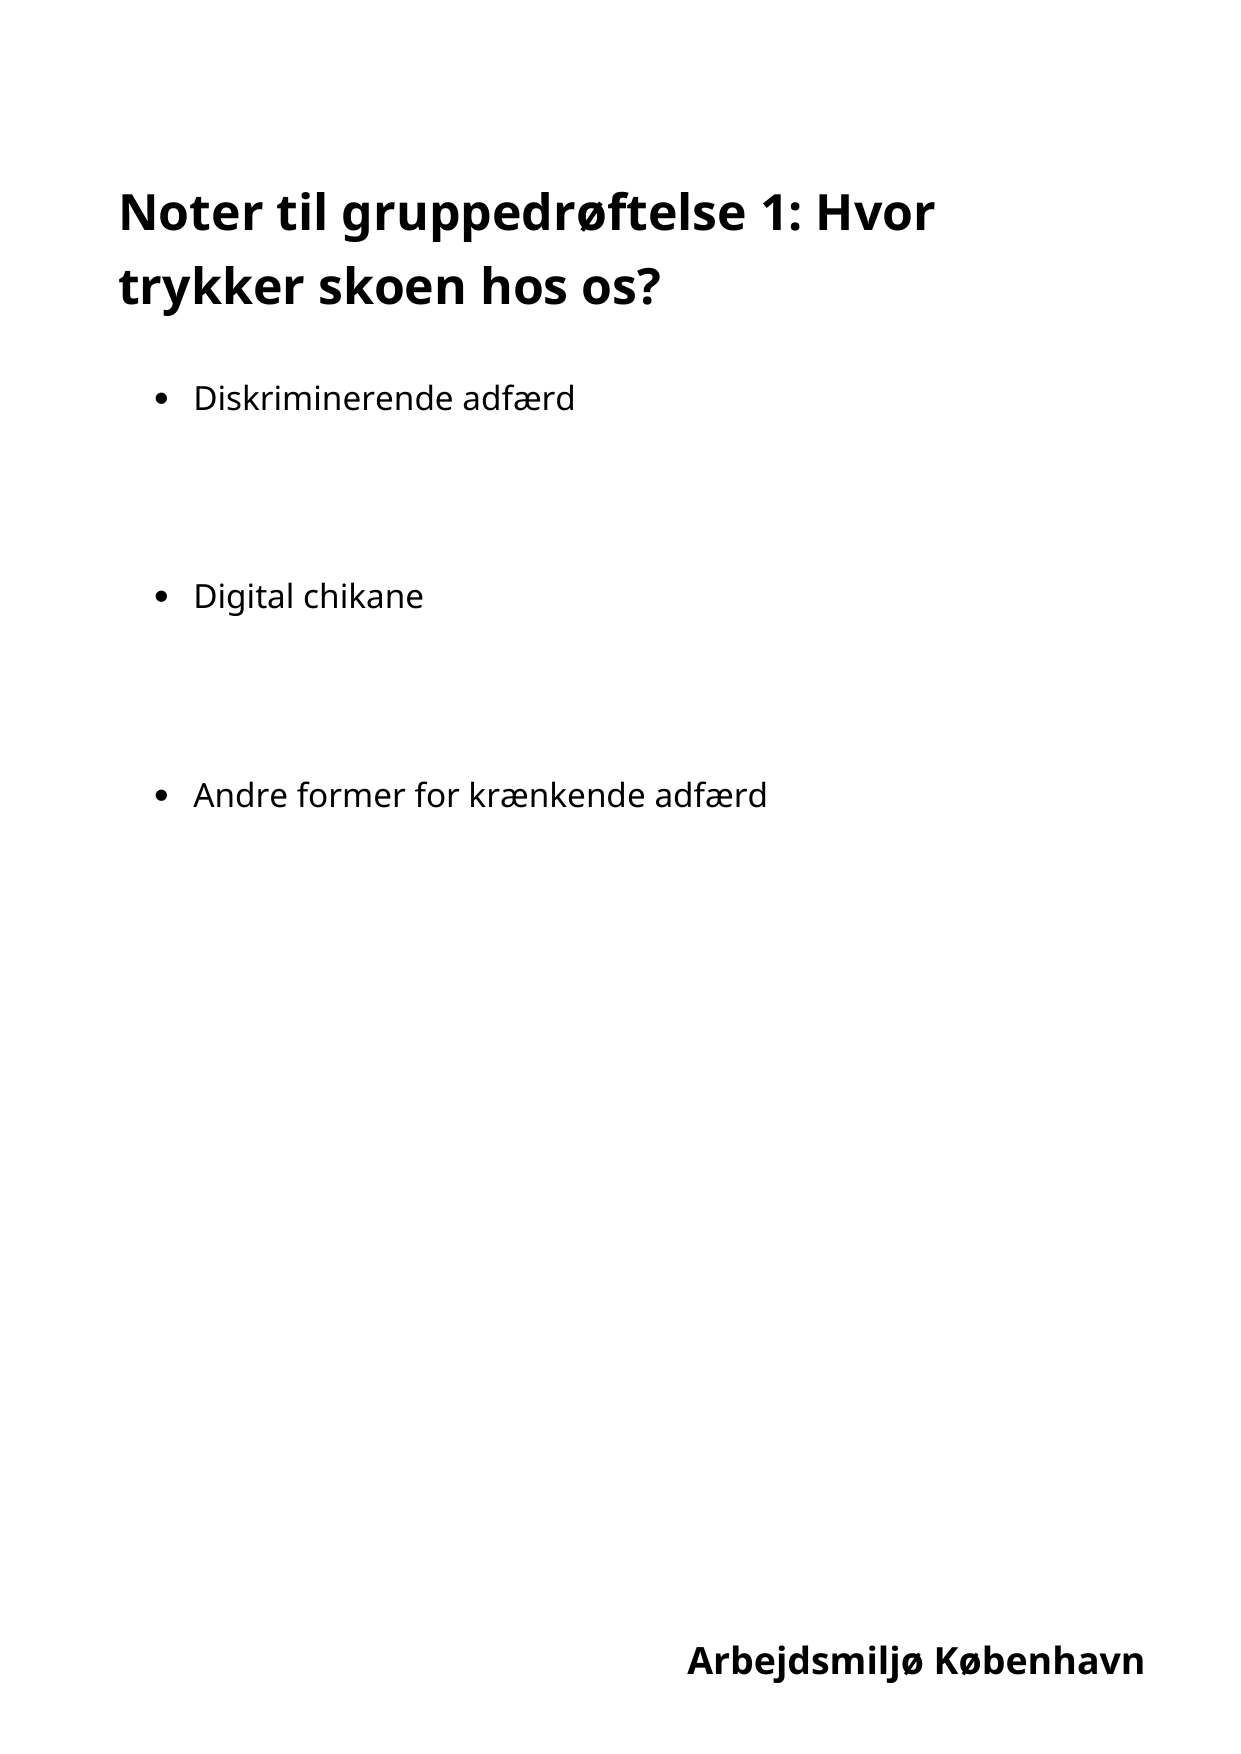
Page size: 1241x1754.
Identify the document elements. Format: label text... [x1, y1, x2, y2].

subtitle Noter til gruppedrøftelse 1: Hvor trykker skoen hos os? [118, 177, 1122, 319]
list Diskriminerende adfærd [156, 374, 1122, 420]
list Andre former for krænkende adfærd [156, 772, 1122, 818]
list Digital chikane [156, 573, 1122, 619]
